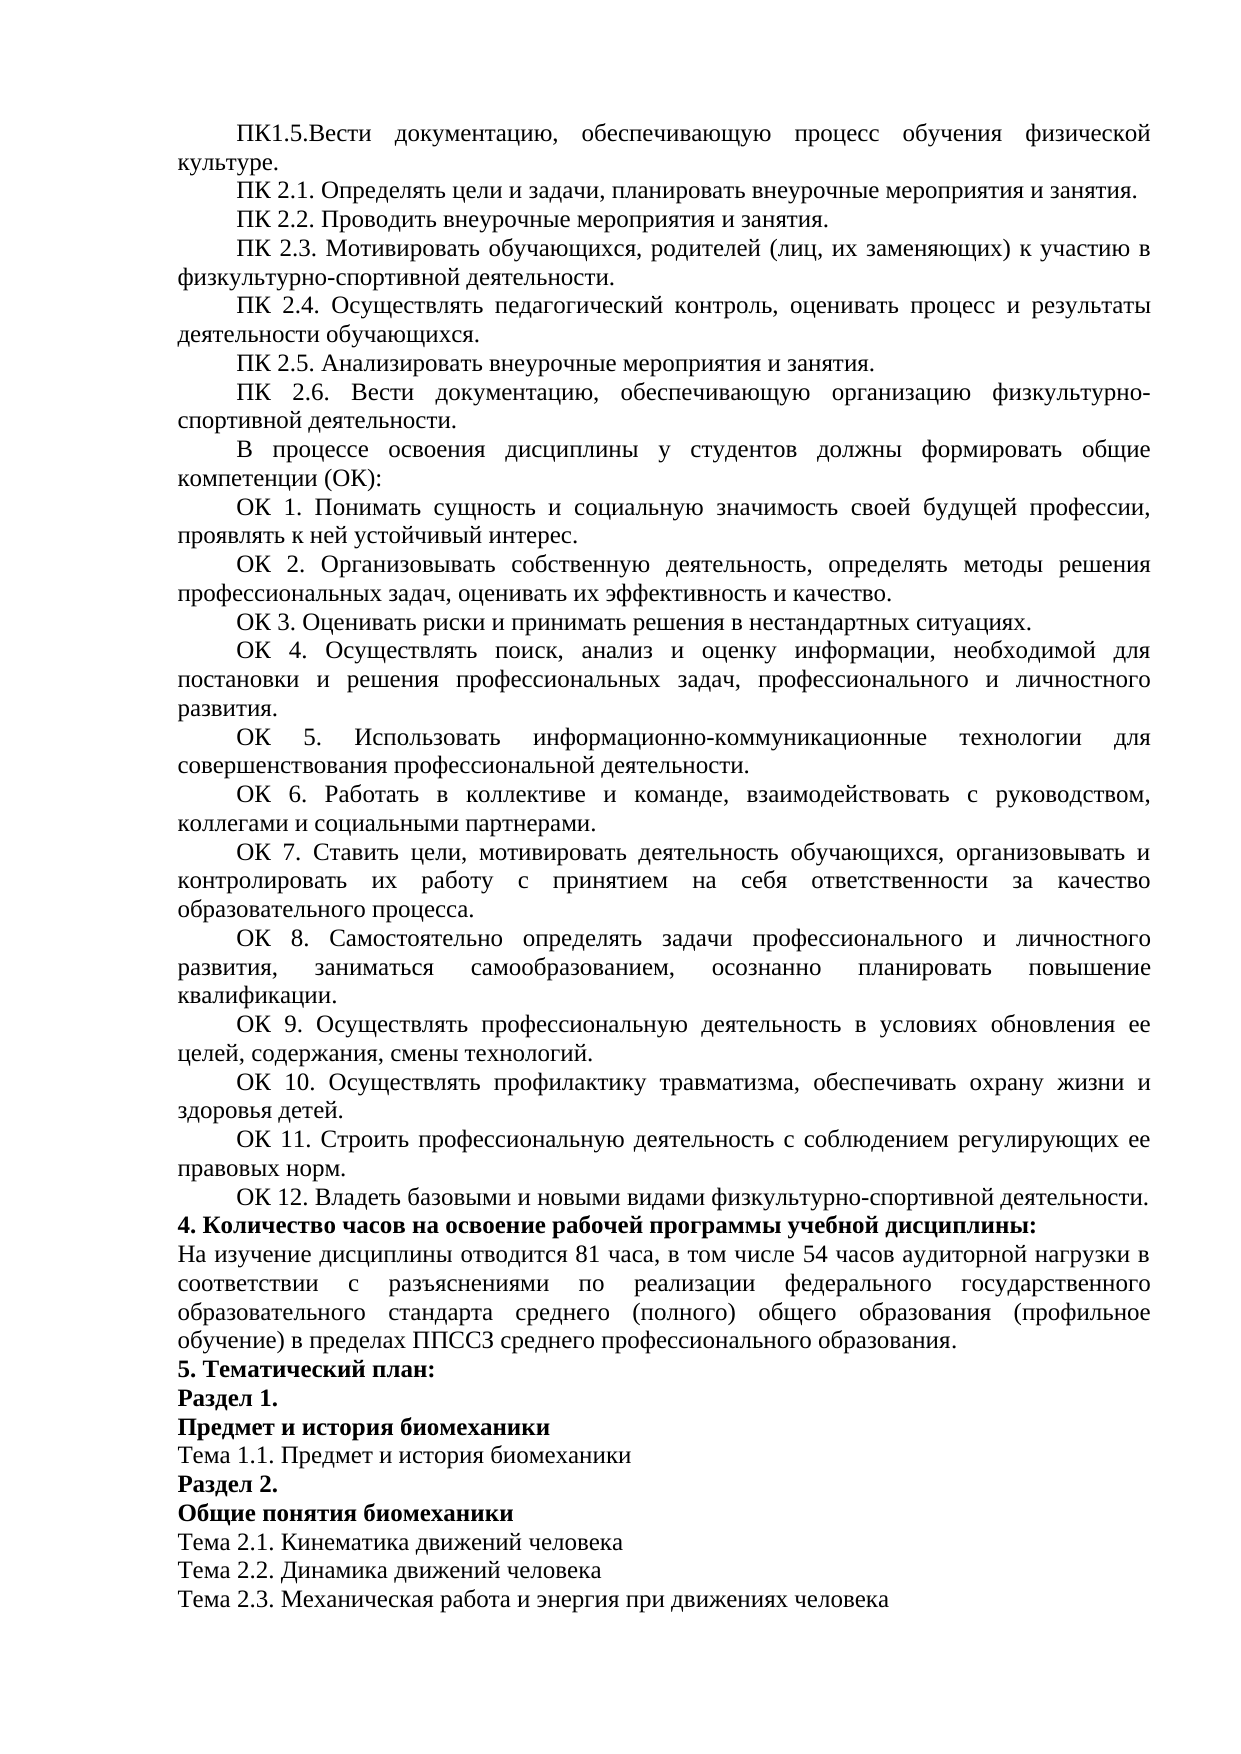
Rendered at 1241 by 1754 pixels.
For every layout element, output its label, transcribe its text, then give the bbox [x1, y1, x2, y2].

text ПК 2.4. Осуществлять педагогический контроль, оценивать процесс и результаты деятельности обучающихся. [177, 291, 1152, 348]
text Раздел 2. [177, 1469, 1152, 1498]
text ОК 12. Владеть базовыми и новыми видами физкультурно-спортивной деятельности. [177, 1182, 1152, 1211]
text Тема 2.1. Кинематика движений человека [177, 1527, 1152, 1556]
text ОК 8. Самостоятельно определять задачи профессионального и личностного развития, заниматься самообразованием, осознанно планировать повышение квалификации. [177, 923, 1152, 1009]
text ПК1.5.Вести документацию, обеспечивающую процесс обучения физической культуре. [177, 118, 1152, 176]
text Тема 2.3. Механическая работа и энергия при движениях человека [177, 1584, 1152, 1613]
text В процессе освоения дисциплины у студентов должны формировать общие компетенции (ОК): [177, 434, 1152, 492]
text ПК 2.2. Проводить внеурочные мероприятия и занятия. [177, 204, 1152, 233]
text ОК 7. Ставить цели, мотивировать деятельность обучающихся, организовывать и контролировать их работу с принятием на себя ответственности за качество образовательного процесса. [177, 837, 1152, 923]
text На изучение дисциплины отводится 81 часа, в том числе 54 часов аудиторной нагрузки в соответствии с разъяснениями по реализации федерального государственного образовательного стандарта среднего (полного) общего образования (профильное обучение) в пределах ППССЗ среднего профессионального образования. [177, 1239, 1152, 1354]
text Тема 2.2. Динамика движений человека [177, 1556, 1152, 1584]
text ОК 10. Осуществлять профилактику травматизма, обеспечивать охрану жизни и здоровья детей. [177, 1067, 1152, 1124]
text 5. Тематический план: [177, 1354, 1152, 1383]
text ПК 2.6. Вести документацию, обеспечивающую организацию физкультурно-спортивной деятельности. [177, 377, 1152, 434]
text Общие понятия биомеханики [177, 1498, 1152, 1527]
text ОК 11. Строить профессиональную деятельность с соблюдением регулирующих ее правовых норм. [177, 1124, 1152, 1182]
text ПК 2.5. Анализировать внеурочные мероприятия и занятия. [177, 348, 1152, 377]
text ОК 9. Осуществлять профессиональную деятельность в условиях обновления ее целей, содержания, смены технологий. [177, 1009, 1152, 1067]
text ОК 4. Осуществлять поиск, анализ и оценку информации, необходимой для постановки и решения профессиональных задач, профессионального и личностного развития. [177, 636, 1152, 722]
text 4. Количество часов на освоение рабочей программы учебной дисциплины: [177, 1211, 1152, 1239]
text ОК 6. Работать в коллективе и команде, взаимодействовать с руководством, коллегами и социальными партнерами. [177, 779, 1152, 837]
text ПК 2.1. Определять цели и задачи, планировать внеурочные мероприятия и занятия. [177, 176, 1152, 204]
text Тема 1.1. Предмет и история биомеханики [177, 1441, 1152, 1469]
text ОК 3. Оценивать риски и принимать решения в нестандартных ситуациях. [177, 607, 1152, 636]
text ОК 5. Использовать информационно-коммуникационные технологии для совершенствования профессиональной деятельности. [177, 722, 1152, 779]
text ОК 2. Организовывать собственную деятельность, определять методы решения профессиональных задач, оценивать их эффективность и качество. [177, 549, 1152, 607]
text ОК 1. Понимать сущность и социальную значимость своей будущей профессии, проявлять к ней устойчивый интерес. [177, 492, 1152, 549]
text ПК 2.3. Мотивировать обучающихся, родителей (лиц, их заменяющих) к участию в физкультурно-спортивной деятельности. [177, 233, 1152, 291]
text Раздел 1. [177, 1383, 1152, 1412]
text Предмет и история биомеханики [177, 1412, 1152, 1441]
